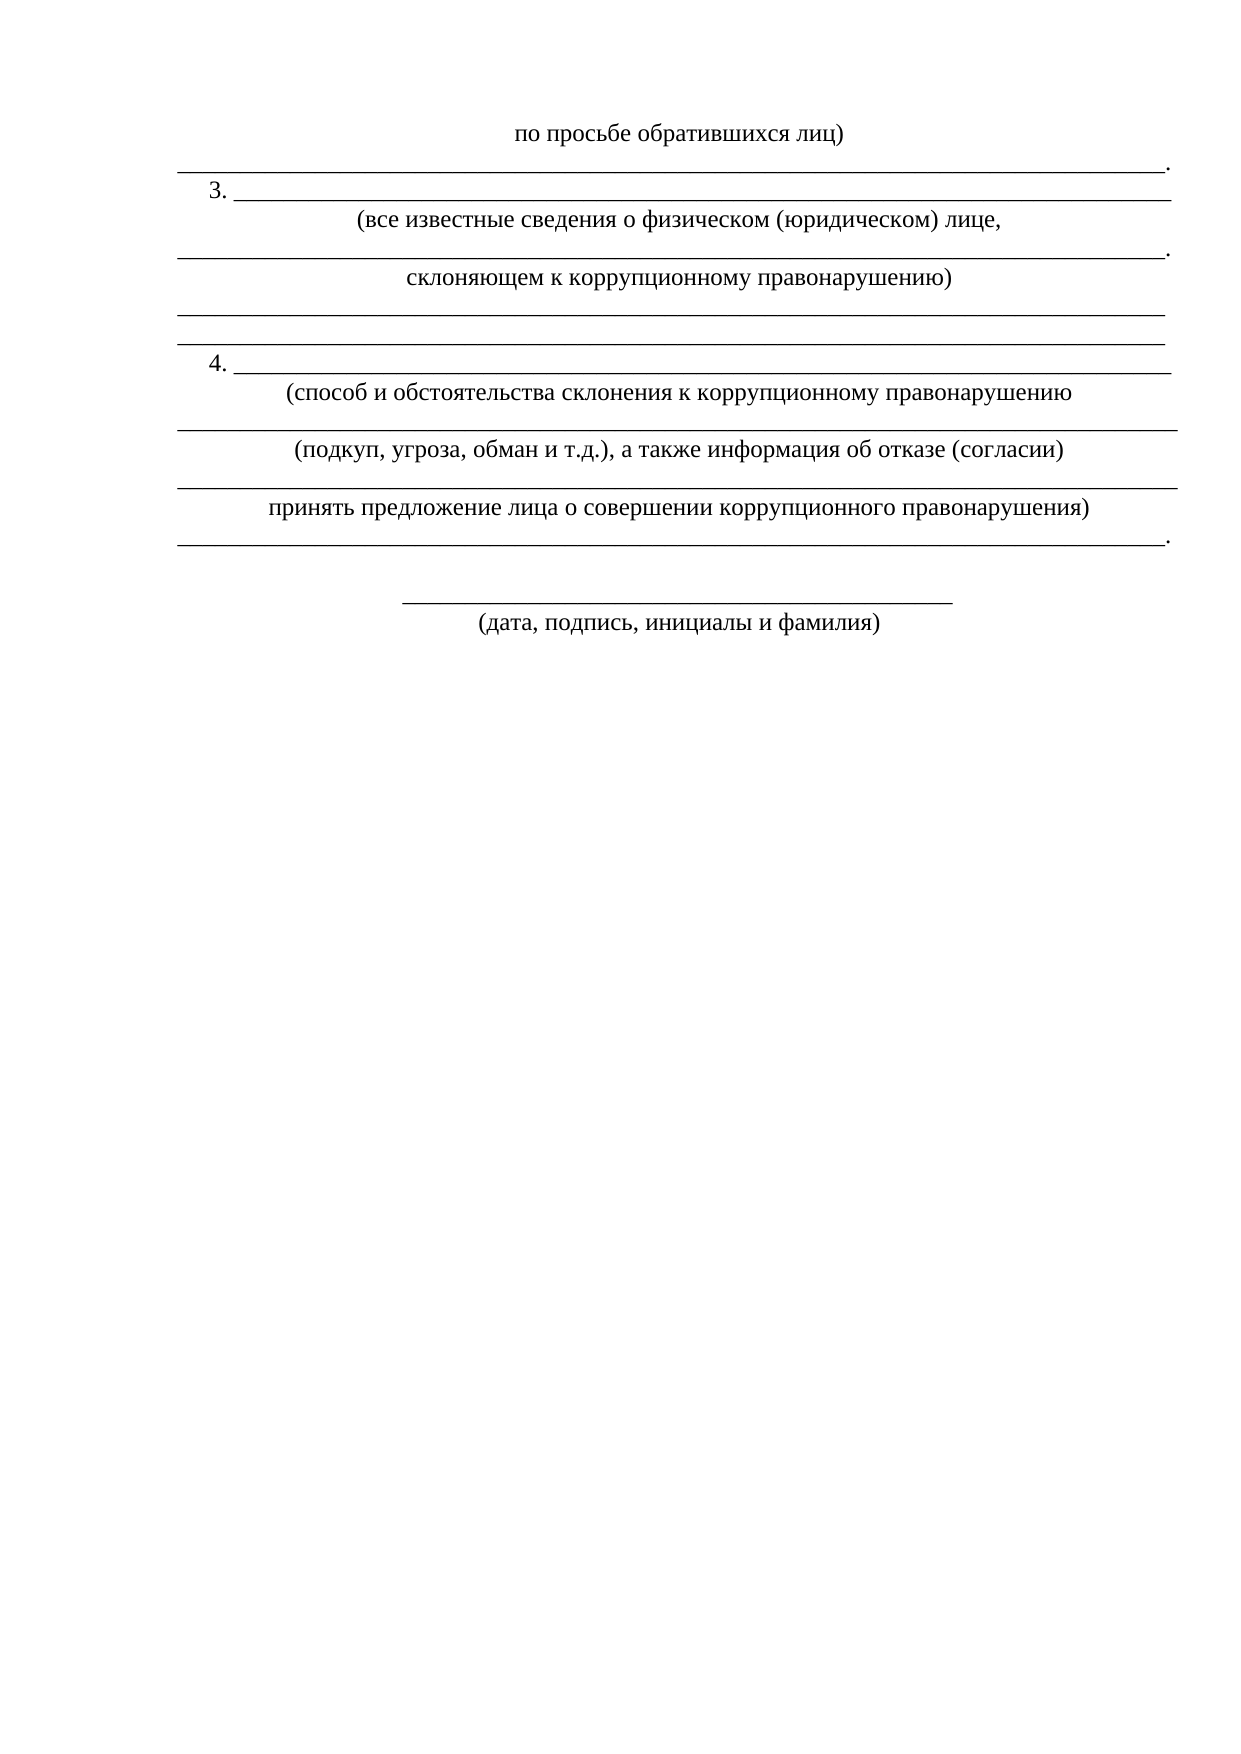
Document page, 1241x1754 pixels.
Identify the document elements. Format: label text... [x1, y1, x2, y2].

text (подкуп, угроза, обман и т.д.), а также информация об отказе (согласии) [177, 434, 1181, 463]
text _______________________________________________________________________________ [177, 319, 1181, 348]
text принять предложение лица о совершении коррупционного правонарушения) [177, 492, 1181, 521]
text ____________________________________________ [177, 578, 1181, 607]
text (все известные сведения о физическом (юридическом) лице, [177, 204, 1181, 233]
text ________________________________________________________________________________ [177, 463, 1181, 492]
text 4. ___________________________________________________________________________ [177, 348, 1181, 377]
text _______________________________________________________________________________. [177, 147, 1181, 176]
text склоняющем к коррупционному правонарушению) [177, 262, 1181, 291]
text (способ и обстоятельства склонения к коррупционному правонарушению [177, 377, 1181, 406]
text по просьбе обратившихся лиц) [177, 118, 1181, 147]
text _______________________________________________________________________________. [177, 521, 1181, 549]
text _______________________________________________________________________________ [177, 291, 1181, 319]
text ________________________________________________________________________________ [177, 406, 1181, 434]
text 3. ___________________________________________________________________________ [177, 176, 1181, 204]
text (дата, подпись, инициалы и фамилия) [177, 607, 1181, 636]
text _______________________________________________________________________________. [177, 233, 1181, 262]
